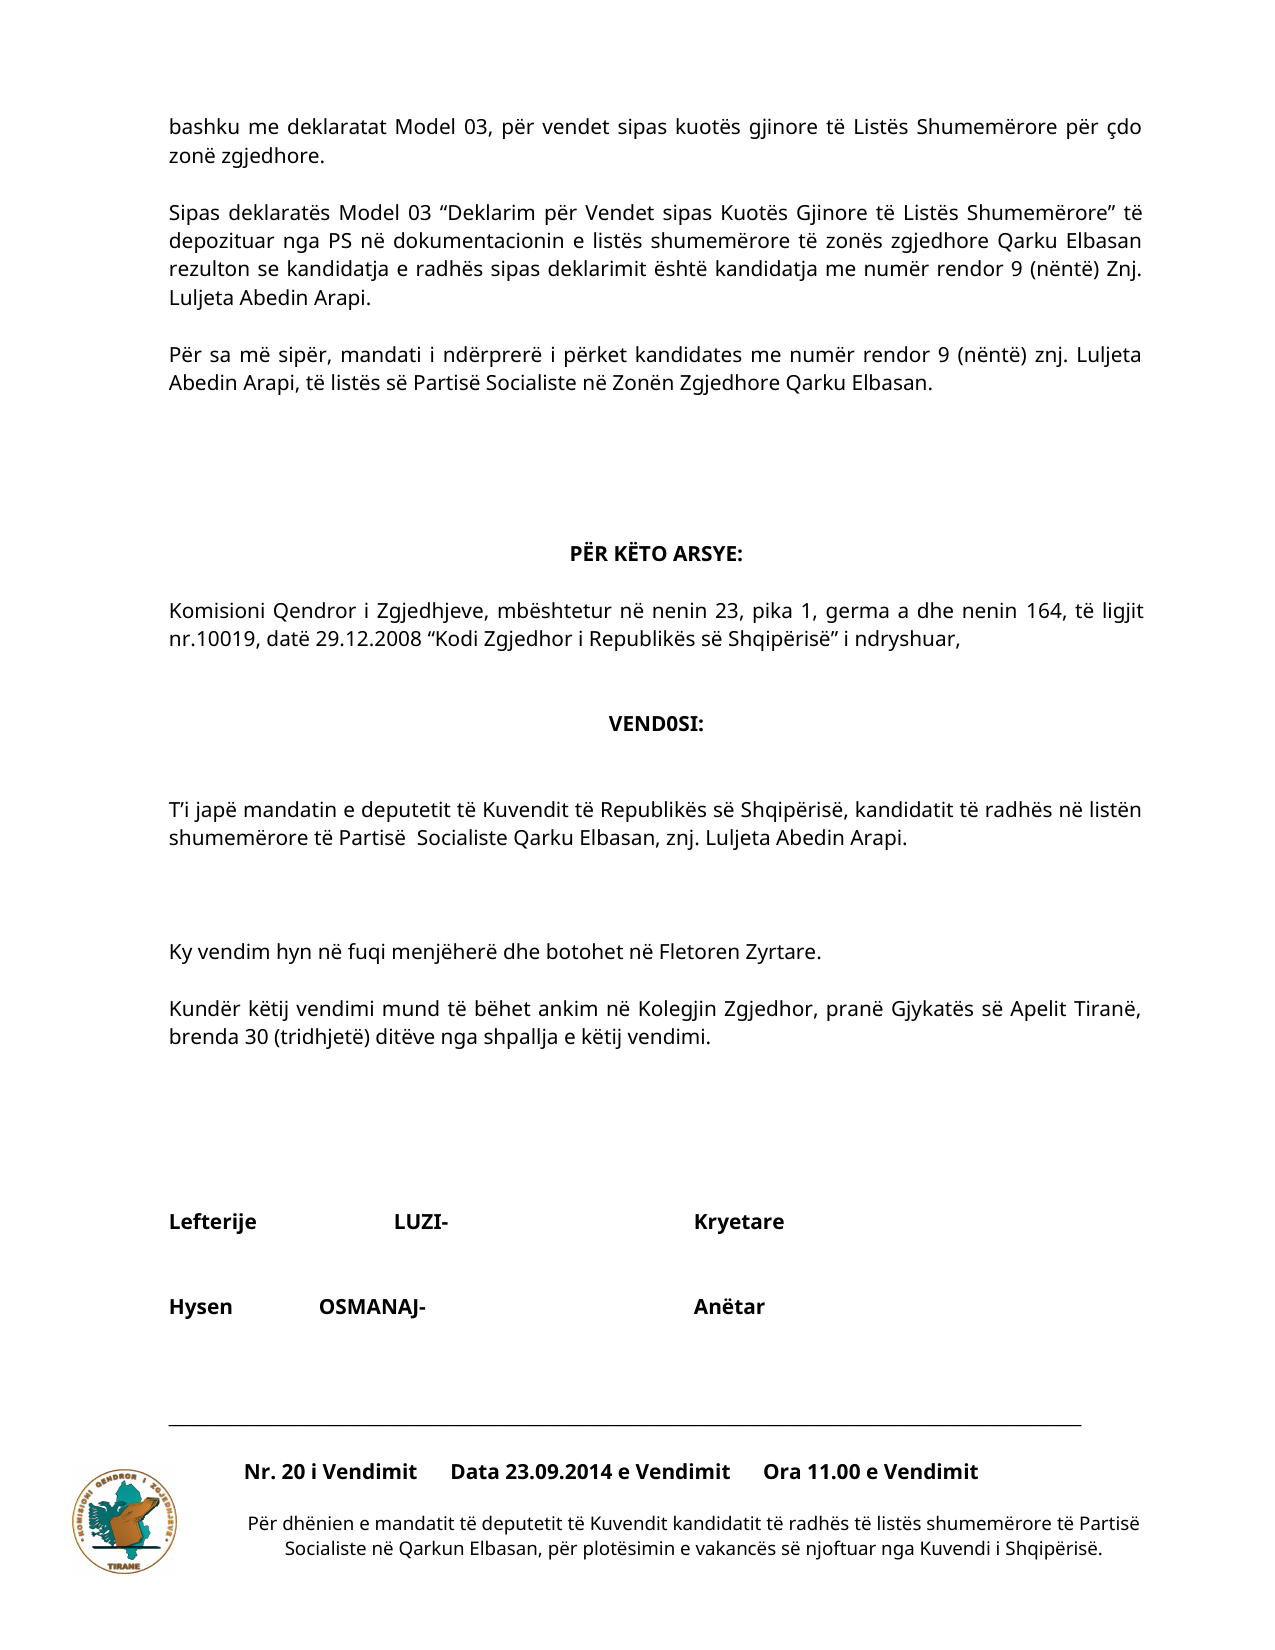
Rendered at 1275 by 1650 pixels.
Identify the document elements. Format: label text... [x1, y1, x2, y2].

text VEND0SI: [169, 709, 1144, 738]
text T’i japë mandatin e deputetit të Kuvendit të Republikës së Shqipërisë, kandidatit të radhës në listën shumemërore të Partisë Socialiste Qarku Elbasan, znj. Luljeta Abedin Arapi. [169, 795, 1144, 852]
text Lefterije LUZI- Kryetare [169, 1207, 1144, 1236]
text Hysen OSMANAJ- Anëtar [169, 1292, 1144, 1321]
text Komisioni Qendror i Zgjedhjeve, mbështetur në nenin 23, pika 1, germa a dhe nenin 164, të ligjit nr.10019, datë 29.12.2008 “Kodi Zgjedhor i Republikës së Shqipërisë” i ndryshuar, [169, 596, 1144, 653]
picture [67, 1464, 180, 1576]
text Kundёr kёtij vendimi mund tё bёhet ankim nё Kolegjin Zgjedhor, pranё Gjykatës sё Apelit Tiranё, brenda 30 (tridhjetë) ditёve nga shpallja e kёtij vendimi. [169, 994, 1144, 1051]
text Sipas deklaratës Model 03 “Deklarim për Vendet sipas Kuotës Gjinore të Listës Shumemërore” të depozituar nga PS në dokumentacionin e listës shumemërore të zonës zgjedhore Qarku Elbasan rezulton se kandidatja e radhës sipas deklarimit është kandidatja me numër rendor 9 (nëntë) Znj. Luljeta Abedin Arapi. [169, 198, 1144, 311]
text PËR KËTO ARSYE: [169, 539, 1144, 567]
text Për sa më sipër, mandati i ndërprerë i përket kandidates me numër rendor 9 (nëntë) znj. Luljeta Abedin Arapi, të listës së Partisë Socialiste në Zonën Zgjedhore Qarku Elbasan. [169, 340, 1144, 397]
text Ky vendim hyn në fuqi menjëherë dhe botohet në Fletoren Zyrtare. [169, 937, 1144, 966]
